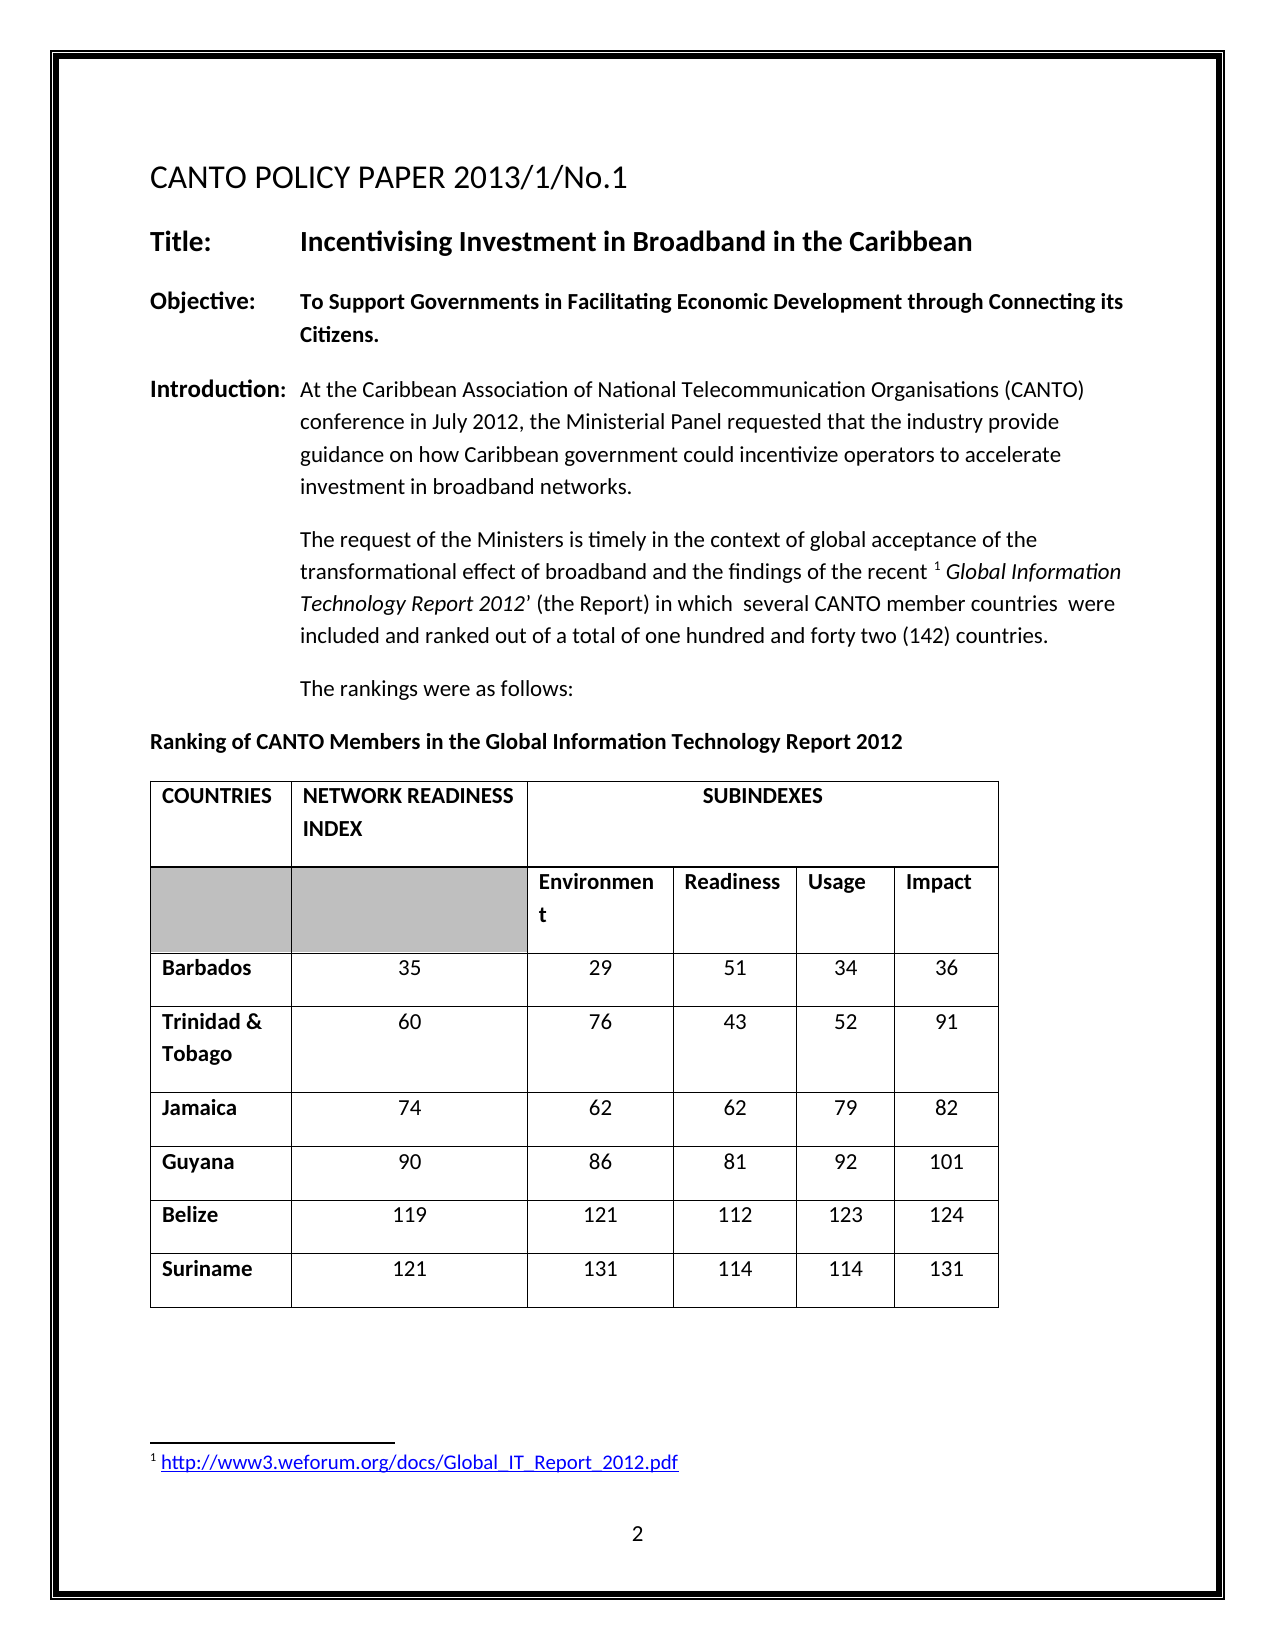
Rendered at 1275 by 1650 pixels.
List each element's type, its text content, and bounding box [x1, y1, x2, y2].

table_cell 81 [674, 1147, 796, 1199]
table_cell 92 [797, 1147, 894, 1199]
table_cell 34 [797, 954, 894, 1006]
text CANTO POLICY PAPER 2013/1/No.1 [150, 156, 1125, 196]
table_cell 91 [895, 1007, 998, 1092]
table_cell [292, 868, 527, 952]
table_cell 79 [797, 1093, 894, 1146]
table_cell 90 [292, 1147, 527, 1199]
table_cell 62 [528, 1093, 673, 1146]
table_cell Usage [797, 868, 894, 952]
table_header COUNTRIES [151, 782, 291, 866]
table_cell 52 [797, 1007, 894, 1092]
table_cell 123 [797, 1201, 894, 1253]
table_cell 62 [674, 1093, 796, 1146]
table_cell 131 [528, 1254, 673, 1307]
table_cell 82 [895, 1093, 998, 1146]
table_cell 121 [528, 1201, 673, 1253]
text Introduction: At the Caribbean Association of National Telecommunication Organisations (CANTO) conference in July 2012, the Ministerial Panel requested that the industry provide guidance on how Caribbean government could incentivize operators to accelerate investment in broadband networks. [150, 373, 1125, 500]
table_cell 114 [797, 1254, 894, 1307]
table_cell 74 [292, 1093, 527, 1146]
table_cell 114 [674, 1254, 796, 1307]
table_cell 119 [292, 1201, 527, 1253]
text Objective: To Support Governments in Facilitating Economic Development through Connecting its Citizens. [150, 285, 1125, 348]
table_cell 43 [674, 1007, 796, 1092]
table_cell Suriname [151, 1254, 291, 1307]
table_cell 36 [895, 954, 998, 1006]
text The rankings were as follows: [300, 674, 1125, 702]
table_cell 29 [528, 954, 673, 1006]
table_cell Jamaica [151, 1093, 291, 1146]
table_header SUBINDEXES [528, 782, 998, 866]
table_cell 124 [895, 1201, 998, 1253]
table_cell Trinidad & Tobago [151, 1007, 291, 1092]
table_cell 35 [292, 954, 527, 1006]
table_cell 131 [895, 1254, 998, 1307]
table_cell Belize [151, 1201, 291, 1253]
table_cell Barbados [151, 954, 291, 1006]
table_cell 121 [292, 1254, 527, 1307]
table_cell 76 [528, 1007, 673, 1092]
table_cell 112 [674, 1201, 796, 1253]
table_cell Guyana [151, 1147, 291, 1199]
table_cell [151, 868, 291, 952]
table_cell Environment [528, 868, 673, 952]
table_header NETWORK READINESS INDEX [292, 782, 527, 866]
table_cell 86 [528, 1147, 673, 1199]
text Ranking of CANTO Members in the Global Information Technology Report 2012 [150, 727, 1125, 756]
table_cell 60 [292, 1007, 527, 1092]
table_cell Readiness [674, 868, 796, 952]
table_cell 101 [895, 1147, 998, 1199]
table_cell Impact [895, 868, 998, 952]
text Title: Incentivising Investment in Broadband in the Caribbean [150, 223, 1125, 259]
text The request of the Ministers is timely in the context of global acceptance of the transformational effect of broadband and the findings of the recent Global Information Technology Report 2012’ (the Report) in which several CANTO member countries were included and ranked out of a total of one hundred and forty two (142) countries. [150, 525, 1125, 649]
table_cell 51 [674, 954, 796, 1006]
